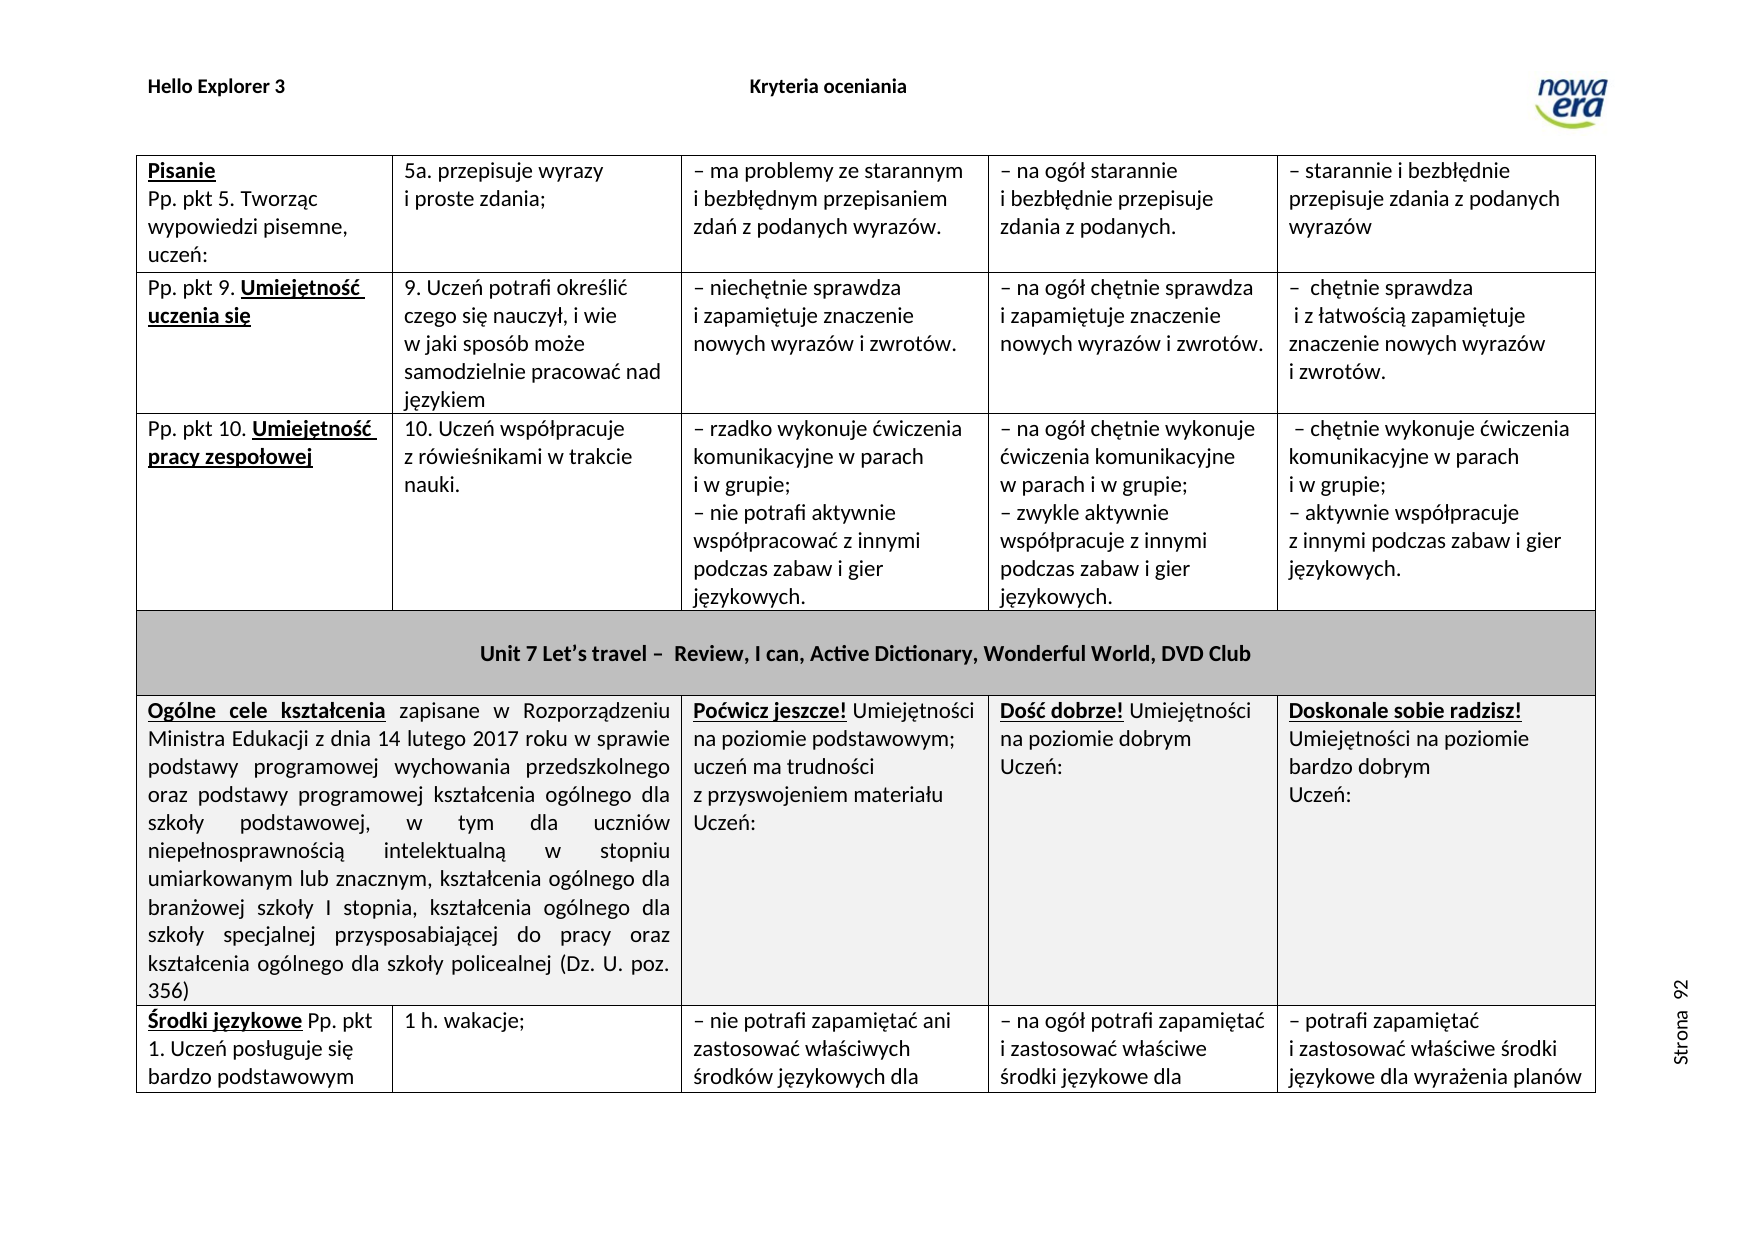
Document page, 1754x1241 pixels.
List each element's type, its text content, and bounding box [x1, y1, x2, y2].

table_cell – na ogół starannie i bezbłędnie przepisuje zdania z podanych. [989, 156, 1277, 272]
table_cell – niechętnie sprawdza i zapamiętuje znaczenie nowych wyrazów i zwrotów. [682, 273, 988, 413]
table_cell – na ogół chętnie wykonuje ćwiczenia komunikacyjne w parach i w grupie; – zwykle aktywnie współpracuje z innymi podczas zabaw i gier językowych. [989, 414, 1277, 610]
table_cell 5a. przepisuje wyrazy i proste zdania; [393, 156, 681, 272]
table_cell Ogólne cele kształcenia zapisane w Rozporządzeniu Ministra Edukacji z dnia 14 lutego 2017 roku w sprawie podstawy programowej wychowania przedszkolnego oraz podstawy programowej kształcenia ogólnego dla szkoły podstawowej, w tym dla uczniów niepełnosprawnością intelektualną w stopniu umiarkowanym lub znacznym, kształcenia ogólnego dla branżowej szkoły I stopnia, kształcenia ogólnego dla szkoły specjalnej przysposabiającej do pracy oraz kształcenia ogólnego dla szkoły policealnej (Dz. U. poz. 356) [137, 696, 681, 1005]
table_cell 9. Uczeń potrafi określić czego się nauczył, i wie w jaki sposób może samodzielnie pracować nad językiem [393, 273, 681, 413]
table_cell – ma problemy ze starannym i bezbłędnym przepisaniem zdań z podanych wyrazów. [682, 156, 988, 272]
table_cell – starannie i bezbłędnie przepisuje zdania z podanych wyrazów [1278, 156, 1595, 272]
picture [1526, 71, 1621, 136]
table_cell Pisanie Pp. pkt 5. Tworząc wypowiedzi pisemne, uczeń: [137, 156, 392, 272]
table_cell Pp. pkt 9. Umiejętność uczenia się [137, 273, 392, 413]
table_cell Unit 7 Let’s travel – Review, I can, Active Dictionary, Wonderful World, DVD Club [137, 611, 1595, 695]
table_cell Doskonale sobie radzisz! Umiejętności na poziomie bardzo dobrym Uczeń: [1278, 696, 1595, 1005]
table_cell 1 h. wakacje; [393, 1006, 681, 1092]
table_cell – na ogół chętnie sprawdza i zapamiętuje znaczenie nowych wyrazów i zwrotów. [989, 273, 1277, 413]
table_cell – rzadko wykonuje ćwiczenia komunikacyjne w parach i w grupie; – nie potrafi aktywnie współpracować z innymi podczas zabaw i gier językowych. [682, 414, 988, 610]
table_cell – chętnie sprawdza i z łatwością zapamiętuje znaczenie nowych wyrazów i zwrotów. [1278, 273, 1595, 413]
table_cell Poćwicz jeszcze! Umiejętności na poziomie podstawowym; uczeń ma trudności z przyswojeniem materiału Uczeń: [682, 696, 988, 1005]
table_cell 10. Uczeń współpracuje z rówieśnikami w trakcie nauki. [393, 414, 681, 610]
table_cell Pp. pkt 10. Umiejętność pracy zespołowej [137, 414, 392, 610]
table_cell Dość dobrze! Umiejętności na poziomie dobrym Uczeń: [989, 696, 1277, 1005]
table_cell – chętnie wykonuje ćwiczenia komunikacyjne w parach i w grupie; – aktywnie współpracuje z innymi podczas zabaw i gier językowych. [1278, 414, 1595, 610]
